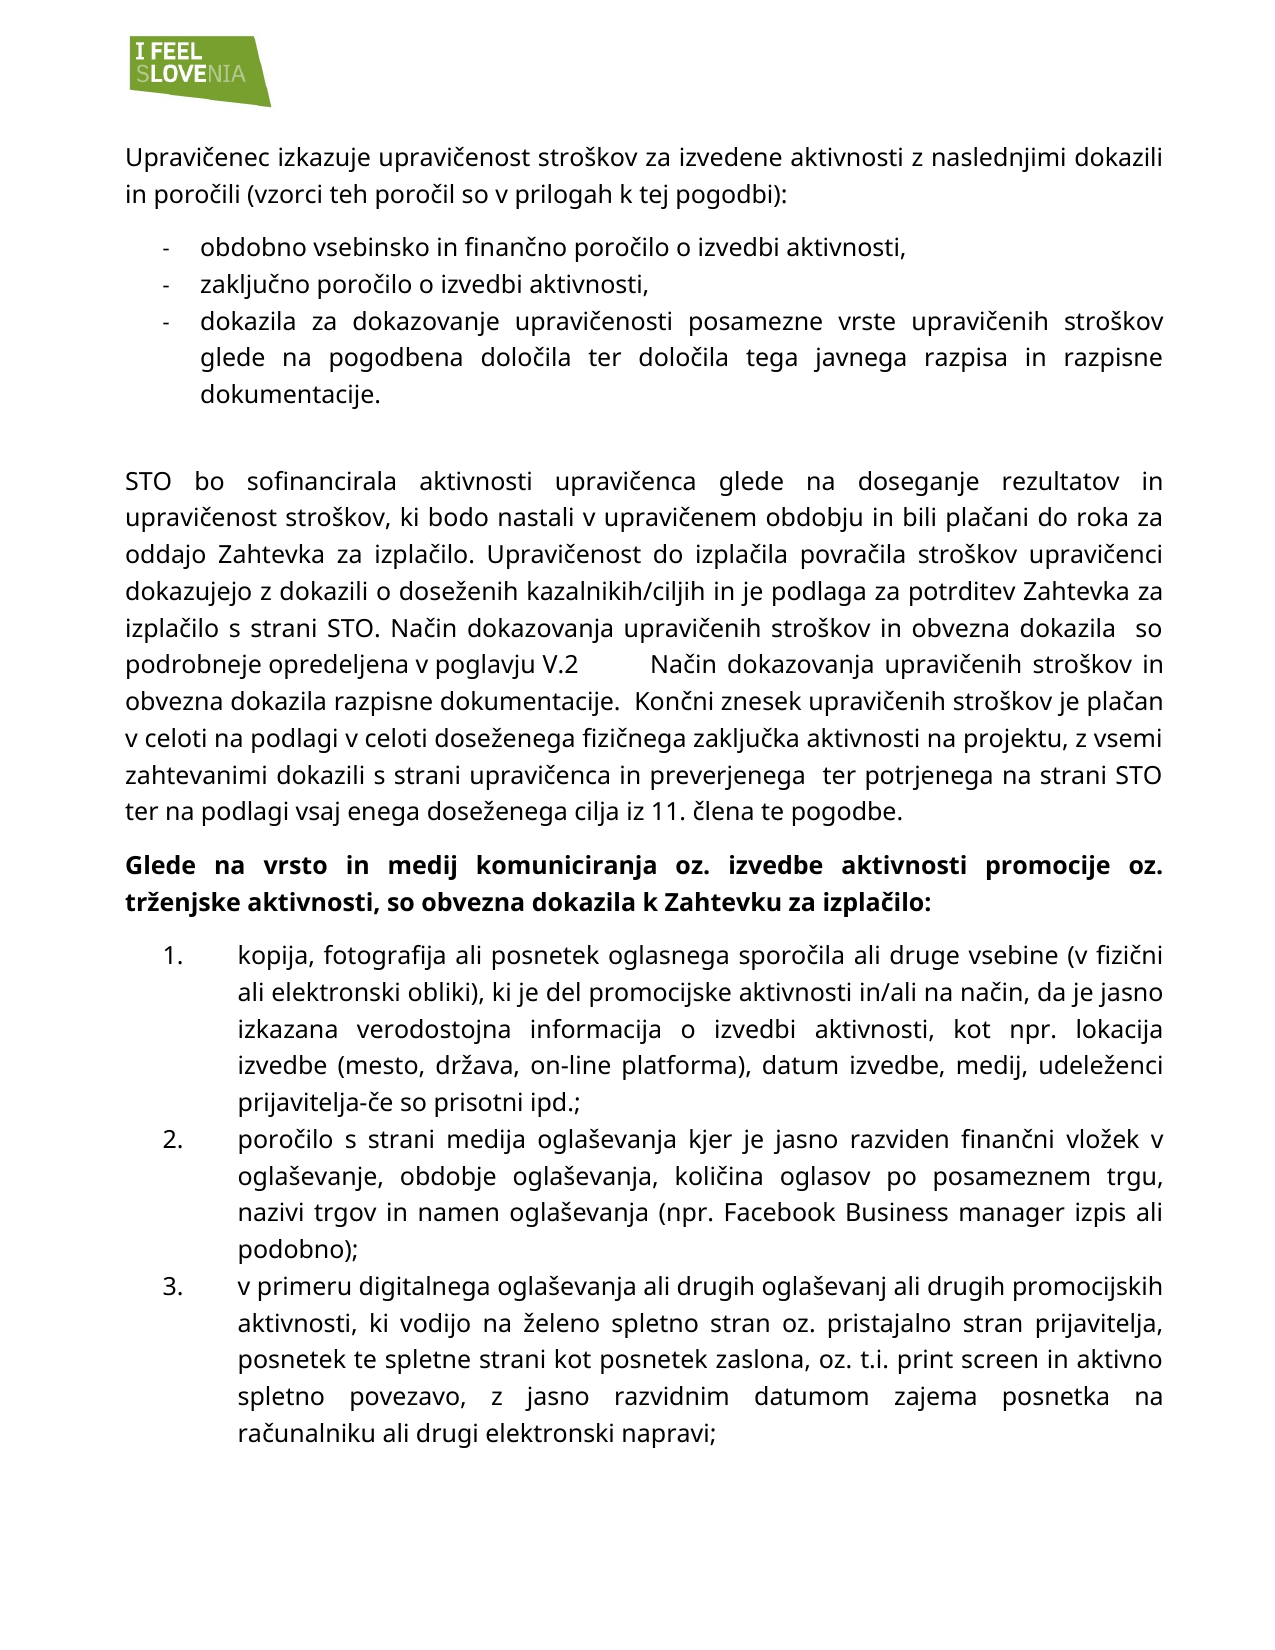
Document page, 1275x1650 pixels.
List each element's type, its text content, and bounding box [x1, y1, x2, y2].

list v primeru digitalnega oglaševanja ali drugih oglaševanj ali drugih promocijskih aktivnosti, ki vodijo na želeno spletno stran oz. pristajalno stran prijavitelja, posnetek te spletne strani kot posnetek zaslona, oz. t.i. print screen in aktivno spletno povezavo, z jasno razvidnim datumom zajema posnetka na računalniku ali drugi elektronski napravi; [162, 1269, 1164, 1450]
text Upravičenec izkazuje upravičenost stroškov za izvedene aktivnosti z naslednjimi dokazili in poročili (vzorci teh poročil so v prilogah k tej pogodbi): [125, 139, 1164, 210]
picture [125, 31, 278, 116]
text STO bo sofinancirala aktivnosti upravičenca glede na doseganje rezultatov in upravičenost stroškov, ki bodo nastali v upravičenem obdobju in bili plačani do roka za oddajo Zahtevka za izplačilo. Upravičenost do izplačila povračila stroškov upravičenci dokazujejo z dokazili o doseženih kazalnikih/ciljih in je podlaga za potrditev Zahtevka za izplačilo s strani STO. Način dokazovanja upravičenih stroškov in obvezna dokazila so podrobneje opredeljena v poglavju V.2 Način dokazovanja upravičenih stroškov in obvezna dokazila razpisne dokumentacije. Končni znesek upravičenih stroškov je plačan v celoti na podlagi v celoti doseženega fizičnega zaključka aktivnosti na projektu, z vsemi zahtevanimi dokazili s strani upravičenca in preverjenega ter potrjenega na strani STO ter na podlagi vsaj enega doseženega cilja iz 11. člena te pogodbe. [125, 463, 1164, 828]
list kopija, fotografija ali posnetek oglasnega sporočila ali druge vsebine (v fizični ali elektronski obliki), ki je del promocijske aktivnosti in/ali na način, da je jasno izkazana verodostojna informacija o izvedbi aktivnosti, kot npr. lokacija izvedbe (mesto, država, on-line platforma), datum izvedbe, medij, udeleženci prijavitelja-če so prisotni ipd.; [162, 938, 1164, 1119]
list obdobno vsebinsko in finančno poročilo o izvedbi aktivnosti, [162, 230, 1164, 264]
text Glede na vrsto in medij komuniciranja oz. izvedbe aktivnosti promocije oz. trženjske aktivnosti, so obvezna dokazila k Zahtevku za izplačilo: [125, 847, 1164, 918]
list dokazila za dokazovanje upravičenosti posamezne vrste upravičenih stroškov glede na pogodbena določila ter določila tega javnega razpisa in razpisne dokumentacije. [162, 303, 1164, 411]
list zaključno poročilo o izvedbi aktivnosti, [162, 267, 1164, 301]
list poročilo s strani medija oglaševanja kjer je jasno razviden finančni vložek v oglaševanje, obdobje oglaševanja, količina oglasov po posameznem trgu, nazivi trgov in namen oglaševanja (npr. Facebook Business manager izpis ali podobno); [162, 1122, 1164, 1266]
